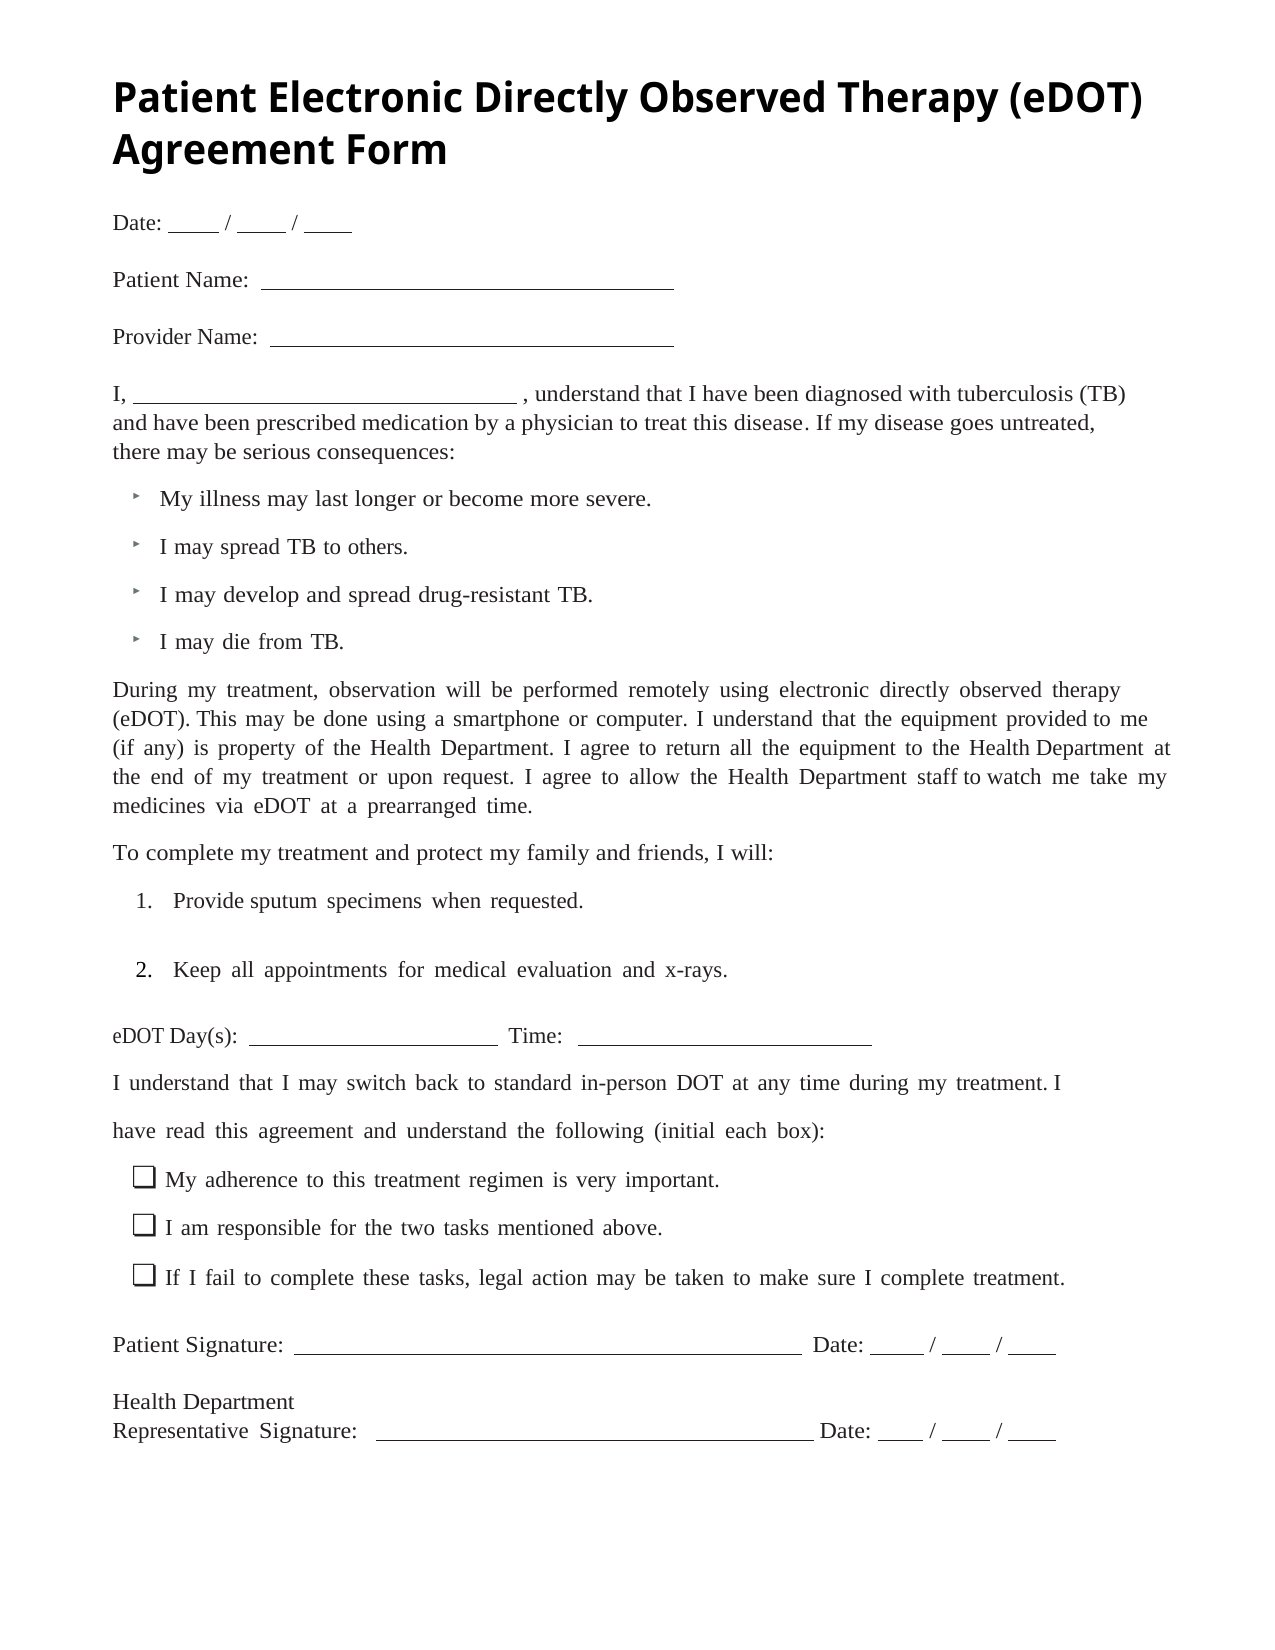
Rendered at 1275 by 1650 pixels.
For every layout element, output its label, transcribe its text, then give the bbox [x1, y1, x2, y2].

list Provide sputum specimens when requested. [135, 887, 988, 913]
list I may die from TB. [131, 628, 1254, 655]
text ❏ I am responsible for the two tasks mentioned above. [131, 1204, 1254, 1244]
text To complete my treatment and protect my family and friends, I will: [112, 839, 1254, 866]
title Patient Electronic Directly Observed Therapy (eDOT) Agreement Form [112, 69, 1147, 177]
text I understand that I may switch back to standard in-person DOT at any time during my treatment. I have read this agreement and understand the following (initial each box): [112, 1069, 1078, 1143]
text Health Department [112, 1388, 1254, 1414]
list My illness may last longer or become more severe. [131, 485, 1254, 512]
text Date: / / [112, 209, 1254, 236]
text Representative Signature: Date: / / [112, 1417, 1254, 1443]
text ❏ My adherence to this treatment regimen is very important. [131, 1164, 1254, 1194]
text During my treatment, observation will be performed remotely using electronic directly observed therapy (eDOT). This may be done using a smartphone or computer. I understand that the equipment provided to me (if any) is property of the Health Department. I agree to return all the equipment to the Health Department at the end of my treatment or upon request. I agree to allow the Health Department staff to watch me take my medicines via eDOT at a prearranged time. [112, 676, 1172, 818]
text ❏ If I fail to complete these tasks, legal action may be taken to make sure I complete treatment. [131, 1254, 1254, 1294]
text Provider Name: [112, 323, 1254, 349]
text Patient Name: [112, 266, 1254, 292]
text Patient Signature: Date: / / [112, 1331, 1254, 1358]
text I, , understand that I have been diagnosed with tuberculosis (TB) and have been prescribed medication by a physician to treat this disease. If my disease goes untreated, there may be serious consequences: [112, 380, 1147, 464]
list Keep all appointments for medical evaluation and x-rays. [135, 956, 988, 982]
text eDOT Day(s): Time: [112, 1022, 1254, 1048]
list I may develop and spread drug-resistant TB. [131, 581, 1254, 607]
list I may spread TB to others. [131, 533, 1254, 559]
